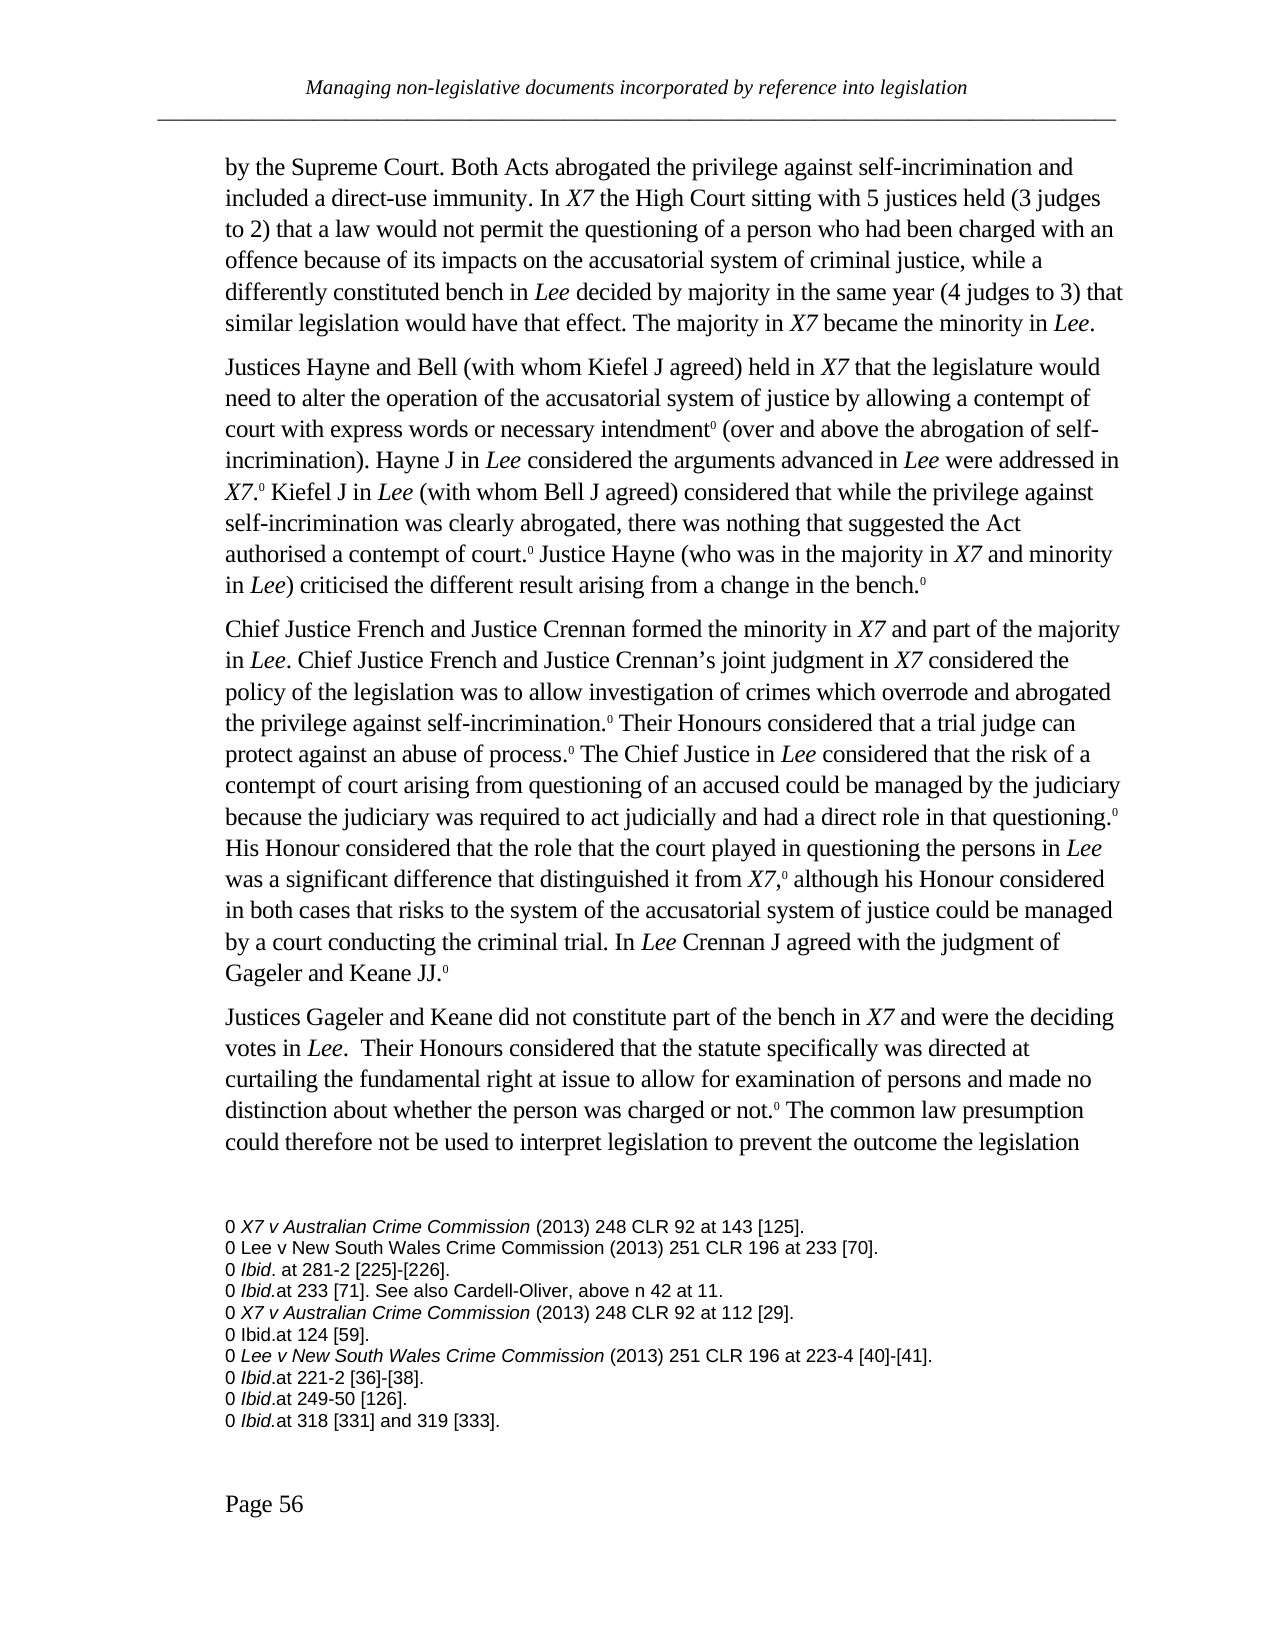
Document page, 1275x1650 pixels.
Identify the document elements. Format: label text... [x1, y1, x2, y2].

text Chief Justice French and Justice Crennan formed the minority in X7 and part of the majority in Lee. Chief Justice French and Justice Crennan’s joint judgment in X7 considered the policy of the legislation was to allow investigation of crimes which overrode and abrogated the privilege against self-incrimination. Their Honours considered that a trial judge can protect against an abuse of process. The Chief Justice in Lee considered that the risk of a contempt of court arising from questioning of an accused could be managed by the judiciary because the judiciary was required to act judicially and had a direct role in that questioning. His Honour considered that the role that the court played in questioning the persons in Lee was a significant difference that distinguished it from X7, although his Honour considered in both cases that risks to the system of the accusatorial system of justice could be managed by a court conducting the criminal trial. In Lee Crennan J agreed with the judgment of Gageler and Keane JJ. [225, 612, 1125, 987]
text Justices Hayne and Bell (with whom Kiefel J agreed) held in X7 that the legislature would need to alter the operation of the accusatorial system of justice by allowing a contempt of court with express words or necessary intendment (over and above the abrogation of self-incrimination). Hayne J in Lee considered the arguments advanced in Lee were addressed in X7. Kiefel J in Lee (with whom Bell J agreed) considered that while the privilege against self-incrimination was clearly abrogated, there was nothing that suggested the Act authorised a contempt of court. Justice Hayne (who was in the majority in X7 and minority in Lee) criticised the different result arising from a change in the bench. [225, 350, 1125, 600]
text A starker divergence in views on the principle can be seen in X7 v Australian Crime Commission and Lee v New South Wales Crime Commission, which were decided by the same court in the same year with different outcomes on whether a person could be compelled to answer questions in relation to crimes for which they had been charged. In X7, the Australian Crime Commission 2002 (Cth) authorised examination by an examiner in the Commission; in Lee, the Criminal Assets Recovery Act 1990 (NSW) authorised examination by the Supreme Court. Both Acts abrogated the privilege against self-incrimination and included a direct-use immunity. In X7 the High Court sitting with 5 justices held (3 judges to 2) that a law would not permit the questioning of a person who had been charged with an offence because of its impacts on the accusatorial system of criminal justice, while a differently constituted bench in Lee decided by majority in the same year (4 judges to 3) that similar legislation would have that effect. The majority in X7 became the minority in Lee. [225, 150, 1125, 337]
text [225, 1000, 1125, 1156]
